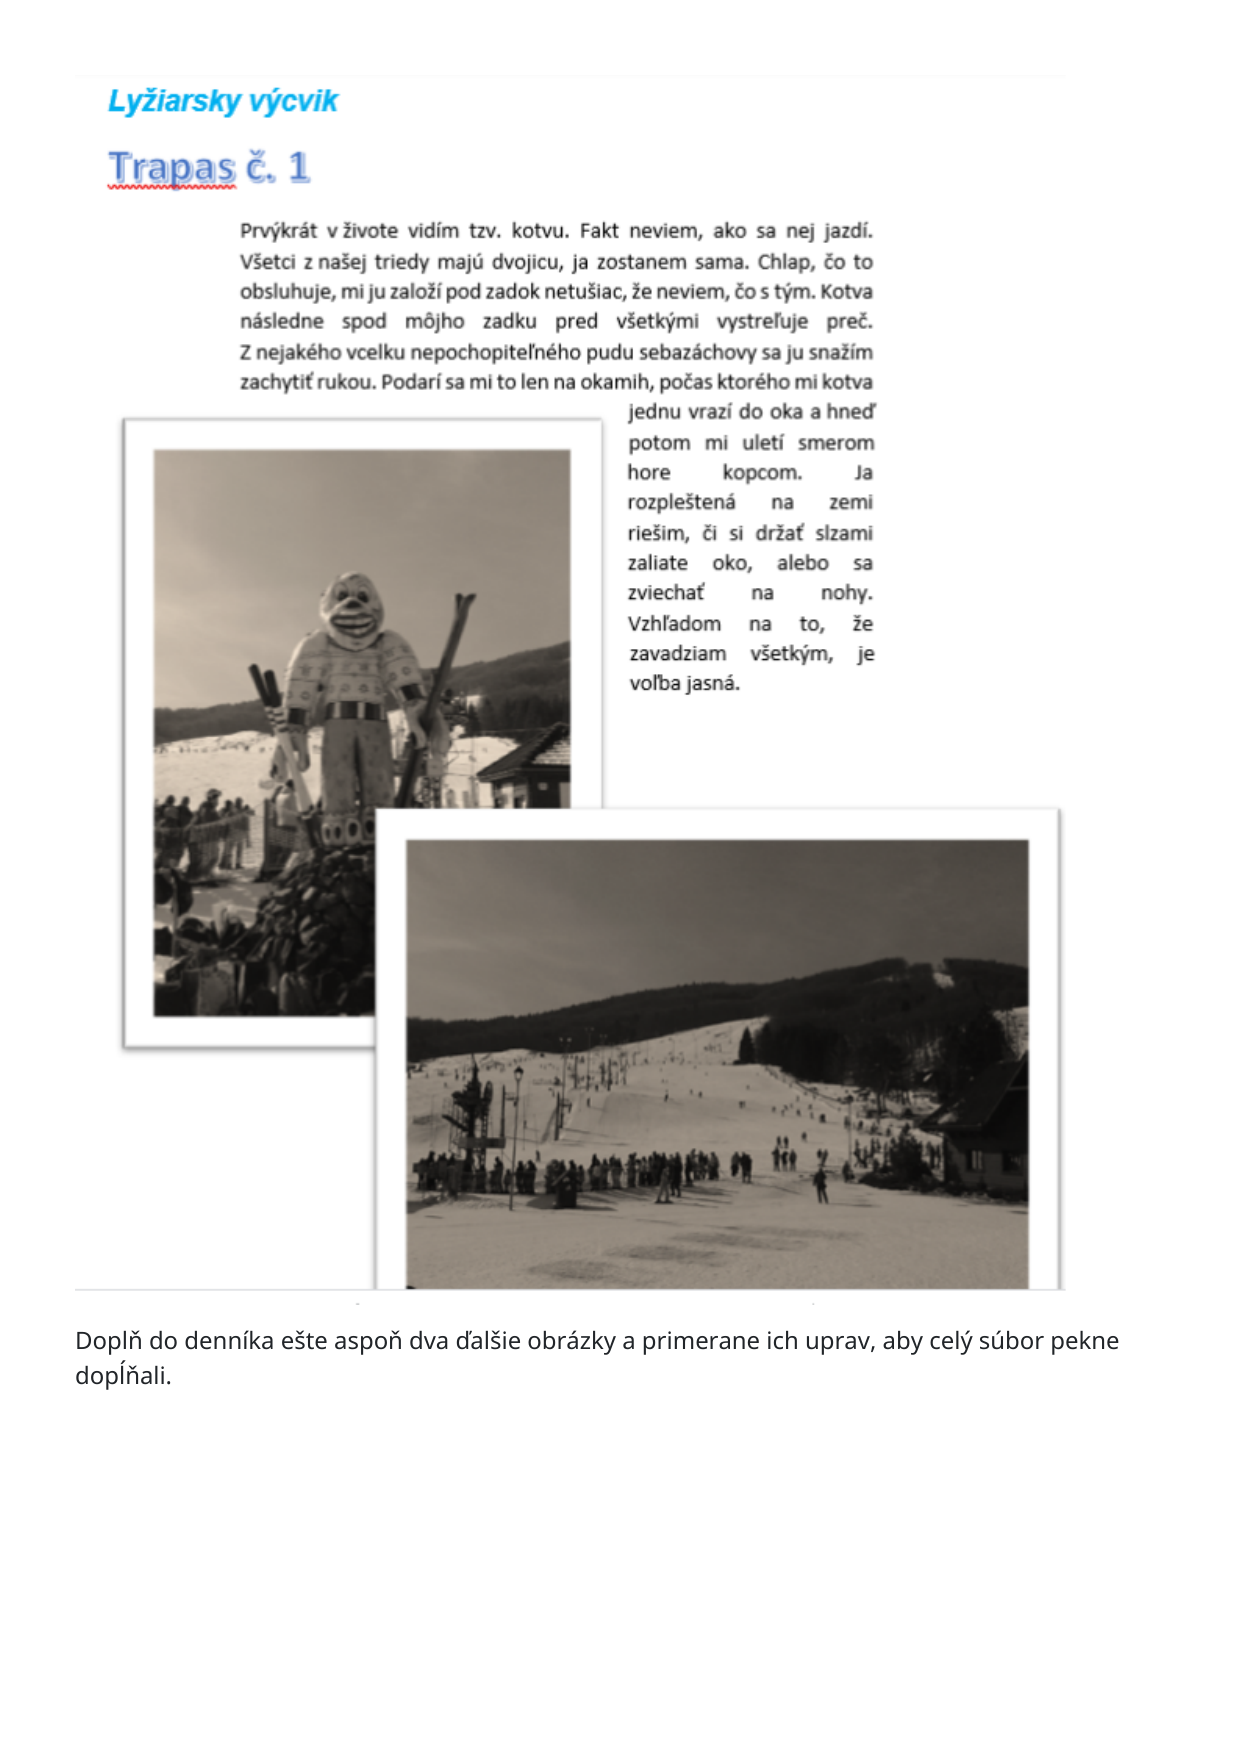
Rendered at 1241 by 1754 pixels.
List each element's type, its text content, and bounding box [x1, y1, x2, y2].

text Doplň do denníka ešte aspoň dva ďalšie obrázky a primerane ich uprav, aby celý súbor pekne dopĺňali. [75, 1323, 1165, 1391]
picture [75, 75, 1066, 1305]
